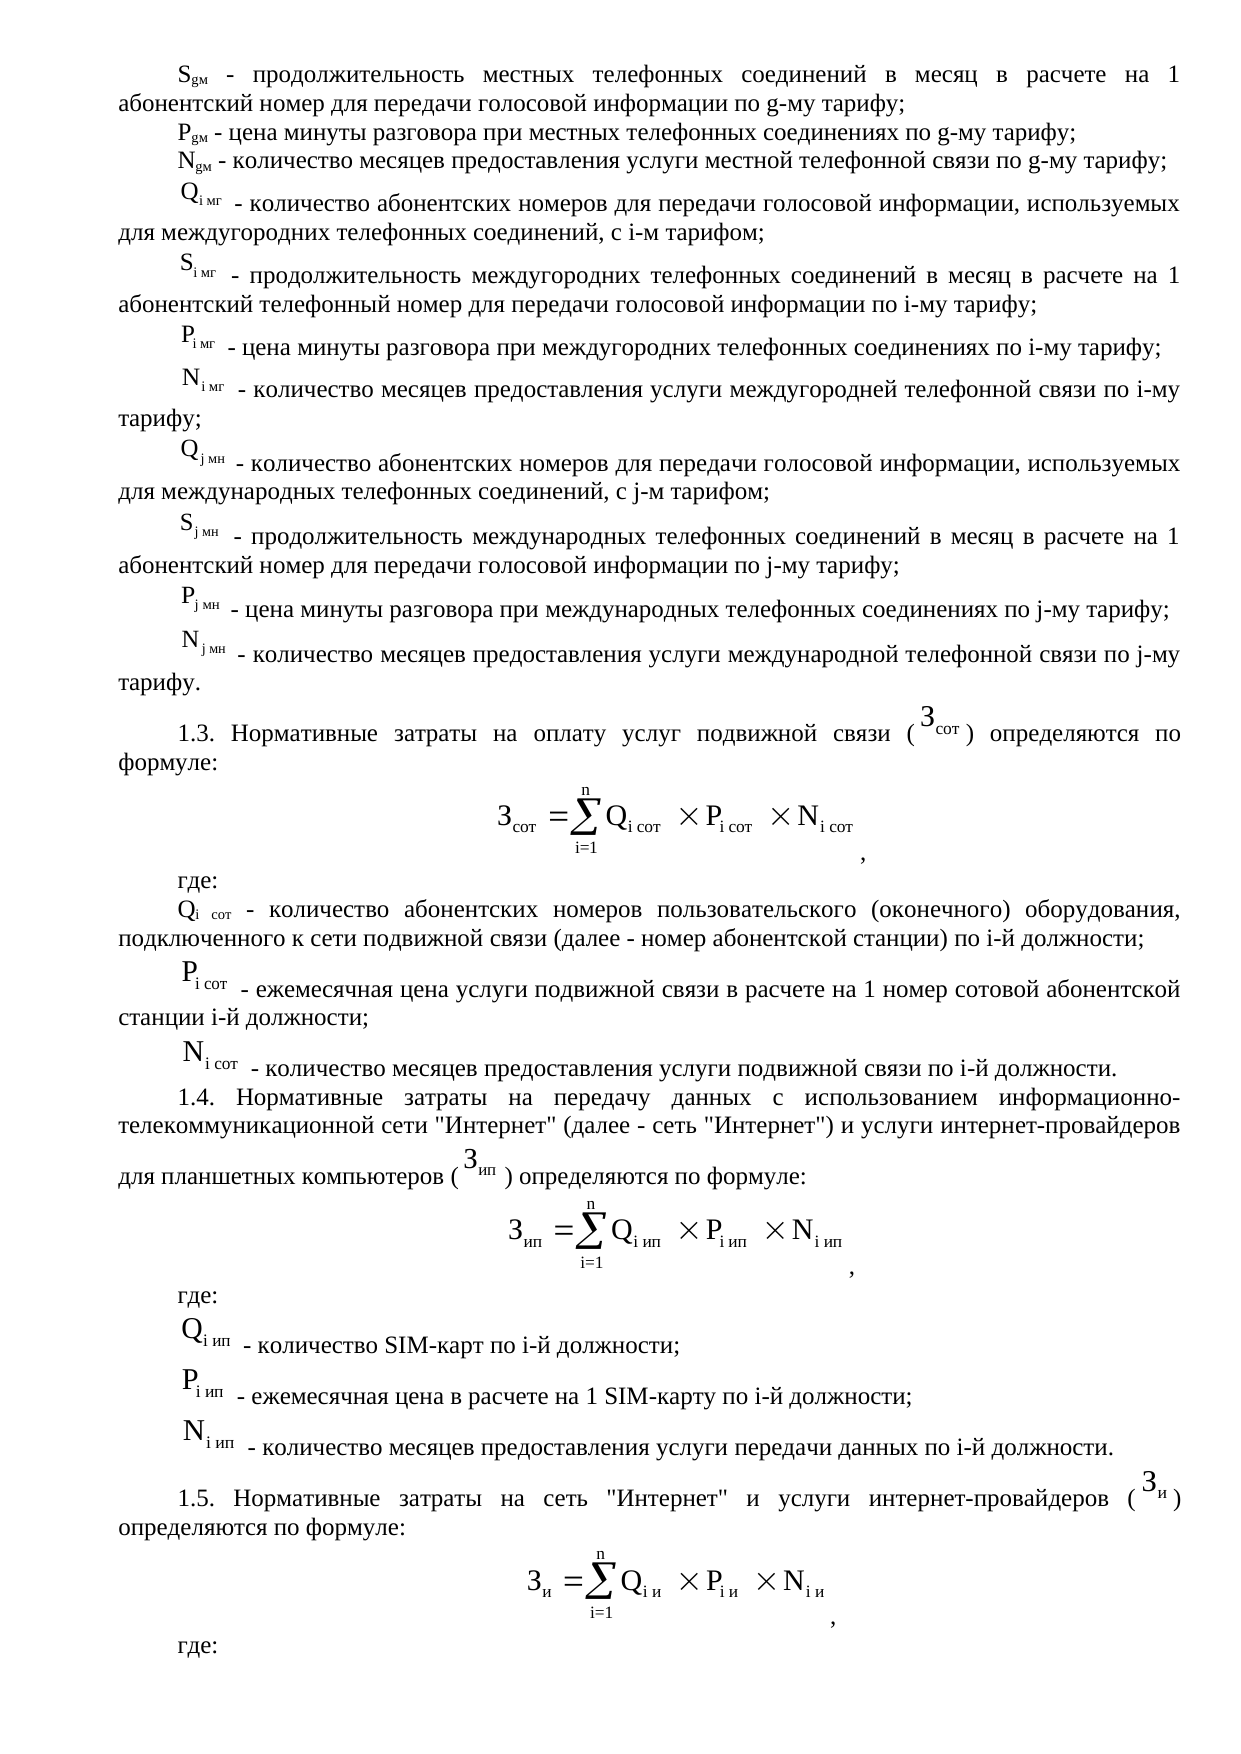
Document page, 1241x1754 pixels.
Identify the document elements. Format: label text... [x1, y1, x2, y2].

text 1.5. Нормативные затраты на сеть "Интернет" и услуги интернет-провайдеров () определяются по формуле: [118, 1461, 1181, 1540]
text - количество абонентских номеров для передачи голосовой информации, используемых для междугородних телефонных соединений, с i-м тарифом; [118, 174, 1181, 246]
text Ngм - количество месяцев предоставления услуги местной телефонной связи по g-му тарифу; [118, 145, 1181, 174]
text Qi сот - количество абонентских номеров пользовательского (оконечного) оборудования, подключенного к сети подвижной связи (далее - номер абонентской станции) по i-й должности; [118, 894, 1181, 952]
text - ежемесячная цена в расчете на 1 SIM-карту по i-й должности; [118, 1359, 1181, 1410]
text - количество месяцев предоставления услуги передачи данных по i-й должности. [118, 1410, 1181, 1461]
text - продолжительность международных телефонных соединений в месяц в расчете на 1 абонентский номер для передачи голосовой информации по j-му тарифу; [118, 505, 1181, 578]
text , [118, 1540, 1181, 1630]
text Sgм - продолжительность местных телефонных соединений в месяц в расчете на 1 абонентский номер для передачи голосовой информации по g-му тарифу; [118, 59, 1181, 117]
text Pgм - цена минуты разговора при местных телефонных соединениях по g-му тарифу; [118, 117, 1181, 145]
text , [118, 1190, 1181, 1280]
text , [118, 776, 1181, 865]
text - продолжительность междугородних телефонных соединений в месяц в расчете на 1 абонентский телефонный номер для передачи голосовой информации по i-му тарифу; [118, 246, 1181, 317]
text - цена минуты разговора при междугородних телефонных соединениях по i-му тарифу; [118, 317, 1181, 360]
text - количество месяцев предоставления услуги подвижной связи по i-й должности. [118, 1031, 1181, 1082]
text где: [118, 865, 1181, 894]
text - количество месяцев предоставления услуги международной телефонной связи по j-му тарифу. [118, 623, 1181, 696]
text - количество абонентских номеров для передачи голосовой информации, используемых для международных телефонных соединений, с j-м тарифом; [118, 432, 1181, 505]
text где: [118, 1630, 1181, 1659]
text - количество месяцев предоставления услуги междугородней телефонной связи по i-му тарифу; [118, 360, 1181, 432]
text 1.3. Нормативные затраты на оплату услуг подвижной связи () определяются по формуле: [118, 696, 1181, 776]
text 1.4. Нормативные затраты на передачу данных с использованием информационно-телекоммуникационной сети "Интернет" (далее - сеть "Интернет") и услуги интернет-провайдеров для планшетных компьютеров () определяются по формуле: [118, 1082, 1181, 1190]
text - количество SIM-карт по i-й должности; [118, 1309, 1181, 1359]
text - ежемесячная цена услуги подвижной связи в расчете на 1 номер сотовой абонентской станции i-й должности; [118, 952, 1181, 1031]
text - цена минуты разговора при международных телефонных соединениях по j-му тарифу; [118, 578, 1181, 623]
text где: [118, 1280, 1181, 1309]
